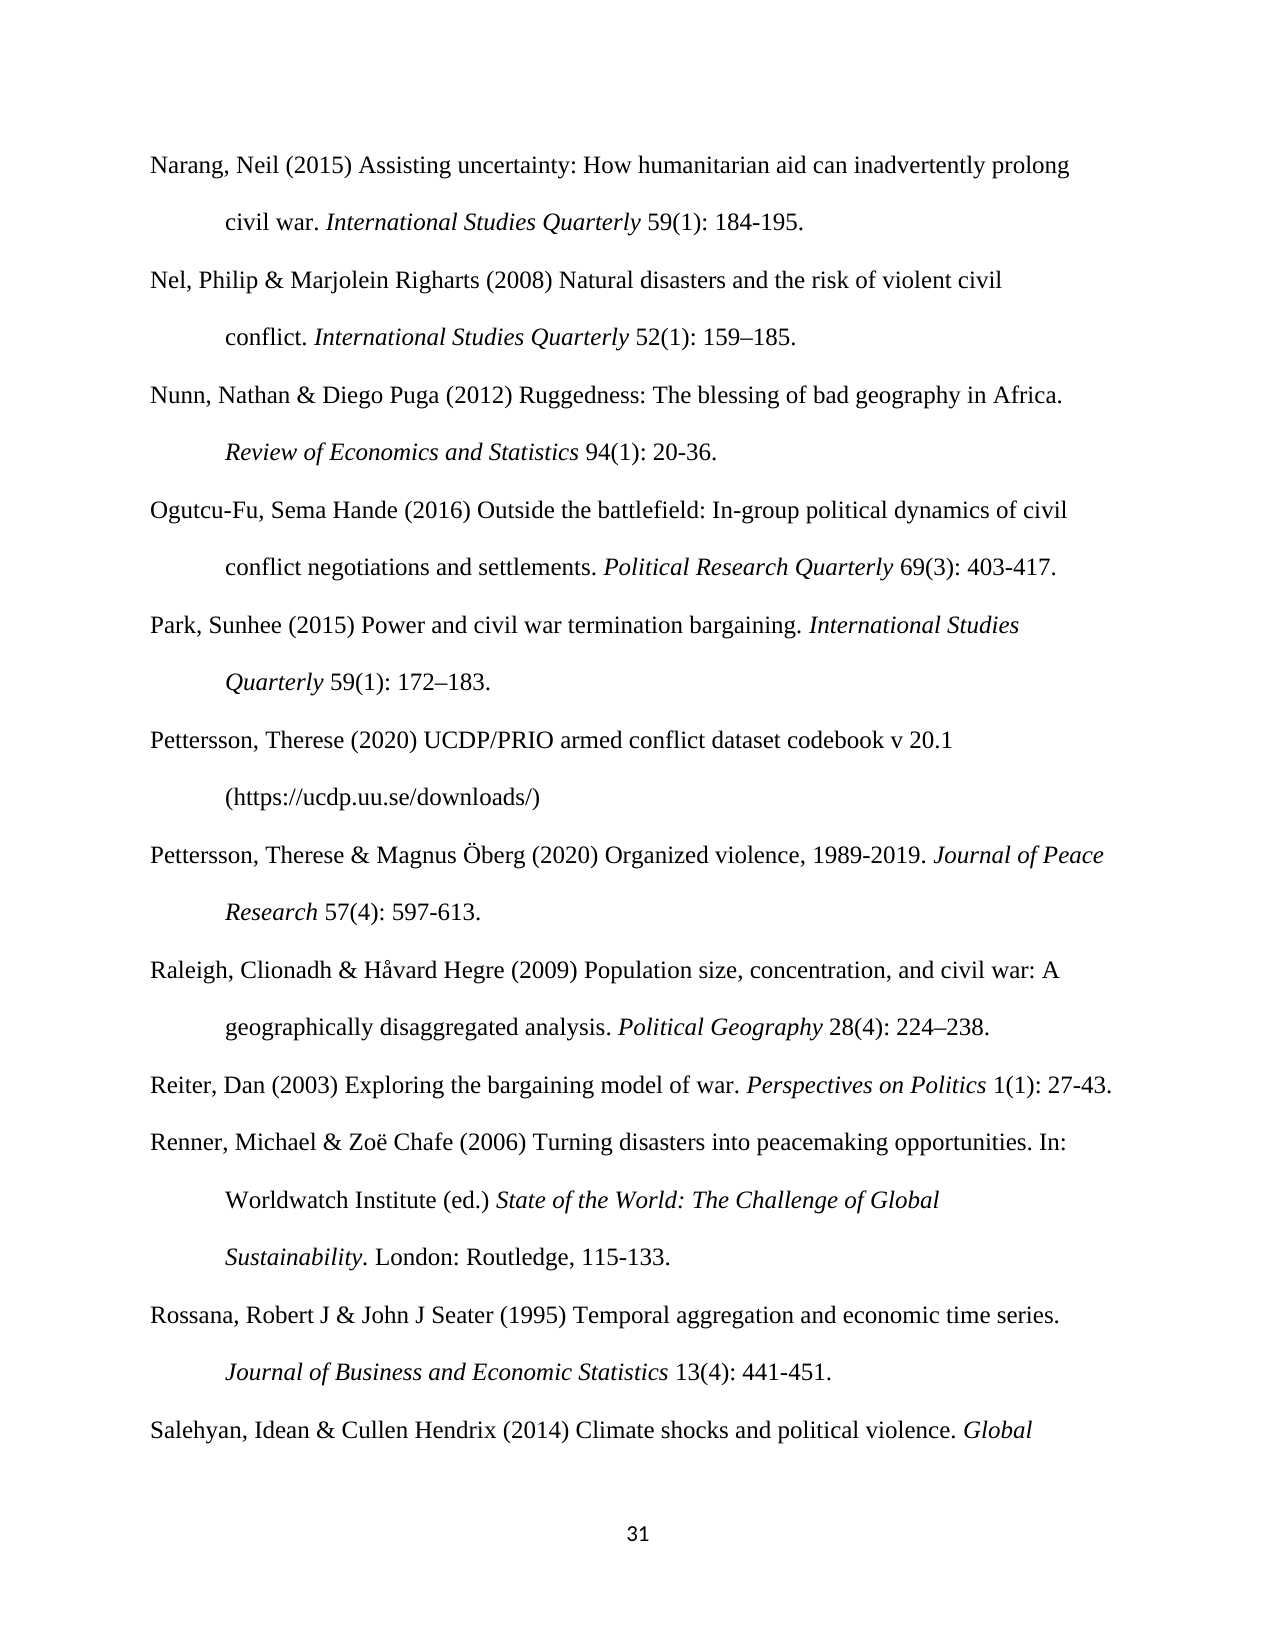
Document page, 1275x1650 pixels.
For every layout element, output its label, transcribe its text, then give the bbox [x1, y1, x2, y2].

text Review of Economics and Statistics 94(1): 20-36. [150, 437, 1125, 466]
text Reiter, Dan (2003) Exploring the bargaining model of war. Perspectives on Politics 1(1): 27-43. [150, 1070, 1125, 1099]
text conflict. International Studies Quarterly 52(1): 159–185. [150, 322, 1125, 351]
text Raleigh, Clionadh & Håvard Hegre (2009) Population size, concentration, and civil war: A [150, 955, 1125, 984]
text Worldwatch Institute (ed.) State of the World: The Challenge of Global [150, 1185, 1125, 1214]
text Park, Sunhee (2015) Power and civil war termination bargaining. International Studies [150, 610, 1125, 639]
text Research 57(4): 597-613. [150, 897, 1125, 926]
text Nunn, Nathan & Diego Puga (2012) Ruggedness: The blessing of bad geography in Africa. [150, 380, 1125, 409]
text geographically disaggregated analysis. Political Geography 28(4): 224–238. [150, 1012, 1125, 1041]
text Nel, Philip & Marjolein Righarts (2008) Natural disasters and the risk of violent civil [150, 265, 1125, 294]
text civil war. International Studies Quarterly 59(1): 184-195. [150, 207, 1125, 236]
text Journal of Business and Economic Statistics 13(4): 441-451. [150, 1357, 1125, 1386]
text (https://ucdp.uu.se/downloads/) [150, 782, 1125, 811]
text conflict negotiations and settlements. Political Research Quarterly 69(3): 403-417. [225, 552, 1125, 581]
text Narang, Neil (2015) Assisting uncertainty: How humanitarian aid can inadvertently prolong [150, 150, 1125, 179]
text Ogutcu-Fu, Sema Hande (2016) Outside the battlefield: In-group political dynamics of civil [150, 495, 1125, 524]
text Sustainability. London: Routledge, 115-133. [150, 1242, 1125, 1271]
text Pettersson, Therese & Magnus Öberg (2020) Organized violence, 1989-2019. Journal of Peace [150, 840, 1125, 869]
text Rossana, Robert J & John J Seater (1995) Temporal aggregation and economic time series. [150, 1300, 1125, 1329]
text Quarterly 59(1): 172–183. [150, 667, 1125, 696]
text Pettersson, Therese (2020) UCDP/PRIO armed conflict dataset codebook v 20.1 [150, 725, 1125, 754]
text Renner, Michael & Zoë Chafe (2006) Turning disasters into peacemaking opportunities. In: [150, 1127, 1125, 1156]
text Salehyan, Idean & Cullen Hendrix (2014) Climate shocks and political violence. Global [150, 1415, 1125, 1444]
